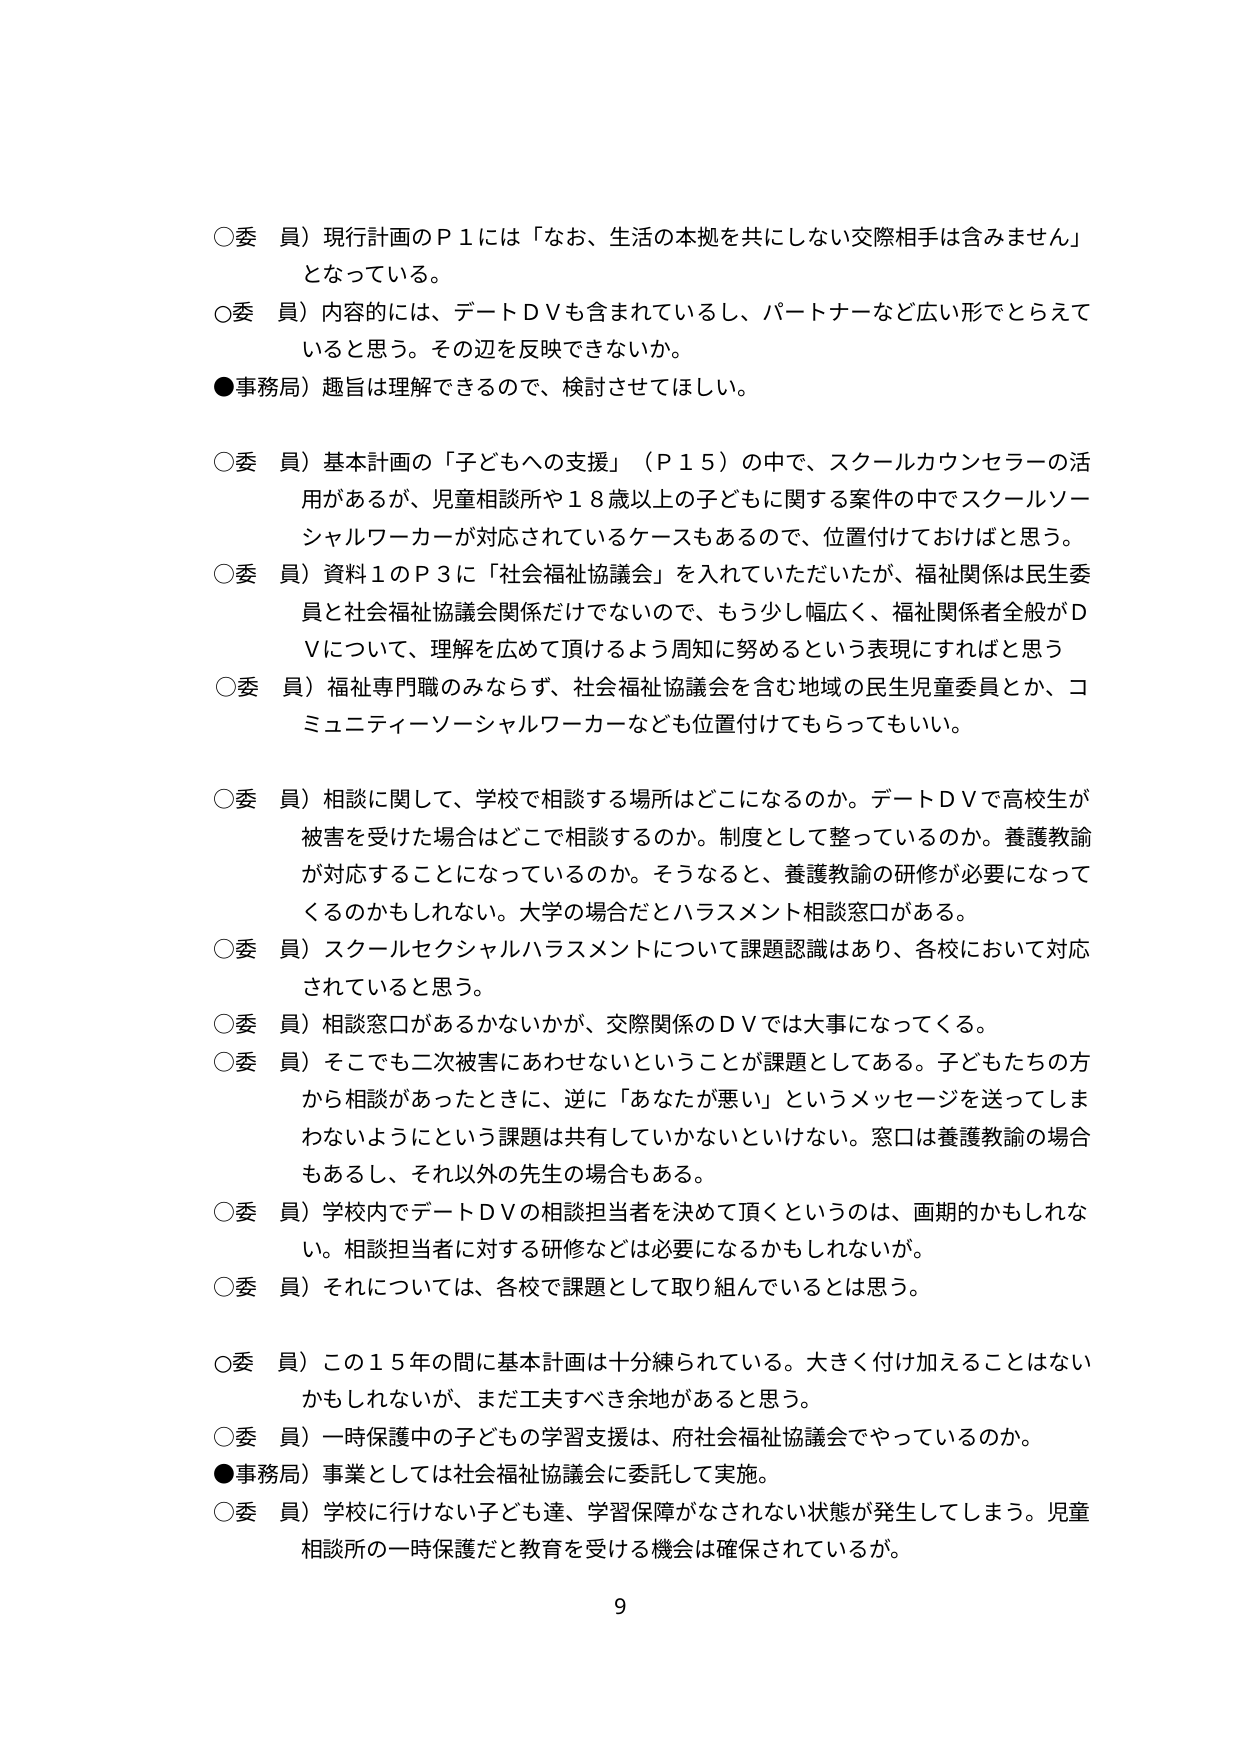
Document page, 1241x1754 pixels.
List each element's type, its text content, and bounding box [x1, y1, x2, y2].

text ○委 員）相談に関して、学校で相談する場所はどこになるのか。デートＤＶで高校生が被害を受けた場合はどこで相談するのか。制度として整っているのか。養護教諭が対応することになっているのか。そうなると、養護教諭の研修が必要になってくるのかもしれない。大学の場合だとハラスメント相談窓口がある。 [148, 779, 1092, 929]
text ○委 員）基本計画の「子どもへの支援」（Ｐ１５）の中で、スクールカウンセラーの活用があるが、児童相談所や１８歳以上の子どもに関する案件の中でスクールソーシャルワーカーが対応されているケースもあるので、位置付けておけばと思う。 [148, 442, 1092, 554]
text ○委 員）それについては、各校で課題として取り組んでいるとは思う。 [169, 1267, 1092, 1304]
text ○委 員）現行計画のＰ１には「なお、生活の本拠を共にしない交際相手は含みません」となっている。 [148, 217, 1092, 292]
text ○委 員）内容的には、デートＤＶも含まれているし、パートナーなど広い形でとらえていると思う。その辺を反映できないか。 [213, 292, 1092, 367]
text ●事務局）事業としては社会福祉協議会に委託して実施。 [148, 1454, 1092, 1492]
text ○委 員）一時保護中の子どもの学習支援は、府社会福祉協議会でやっているのか。 [148, 1417, 1092, 1454]
text ●事務局）趣旨は理解できるので、検討させてほしい。 [148, 367, 1092, 404]
text ○委 員）この１５年の間に基本計画は十分練られている。大きく付け加えることはないかもしれないが、まだ工夫すべき余地があると思う。 [213, 1342, 1092, 1417]
text ○委 員）相談窓口があるかないかが、交際関係のＤＶでは大事になってくる。 [148, 1004, 1092, 1042]
text ○委 員）学校内でデートＤＶの相談担当者を決めて頂くというのは、画期的かもしれない。相談担当者に対する研修などは必要になるかもしれないが。 [148, 1192, 1092, 1267]
text ○委 員）スクールセクシャルハラスメントについて課題認識はあり、各校において対応されていると思う。 [148, 929, 1092, 1004]
text ○委 員）学校に行けない子ども達、学習保障がなされない状態が発生してしまう。児童相談所の一時保護だと教育を受ける機会は確保されているが。 [148, 1492, 1092, 1567]
text ○委 員）福祉専門職のみならず、社会福祉協議会を含む地域の民生児童委員とか、コミュニティーソーシャルワーカーなども位置付けてもらってもいい。 [148, 667, 1092, 742]
text ○委 員）そこでも二次被害にあわせないということが課題としてある。子どもたちの方から相談があったときに、逆に「あなたが悪い」というメッセージを送ってしまわないようにという課題は共有していかないといけない。窓口は養護教諭の場合もあるし、それ以外の先生の場合もある。 [148, 1042, 1092, 1192]
text ○委 員）資料１のＰ３に「社会福祉協議会」を入れていただいたが、福祉関係は民生委員と社会福祉協議会関係だけでないので、もう少し幅広く、福祉関係者全般がＤＶについて、理解を広めて頂けるよう周知に努めるという表現にすればと思う [148, 554, 1092, 667]
